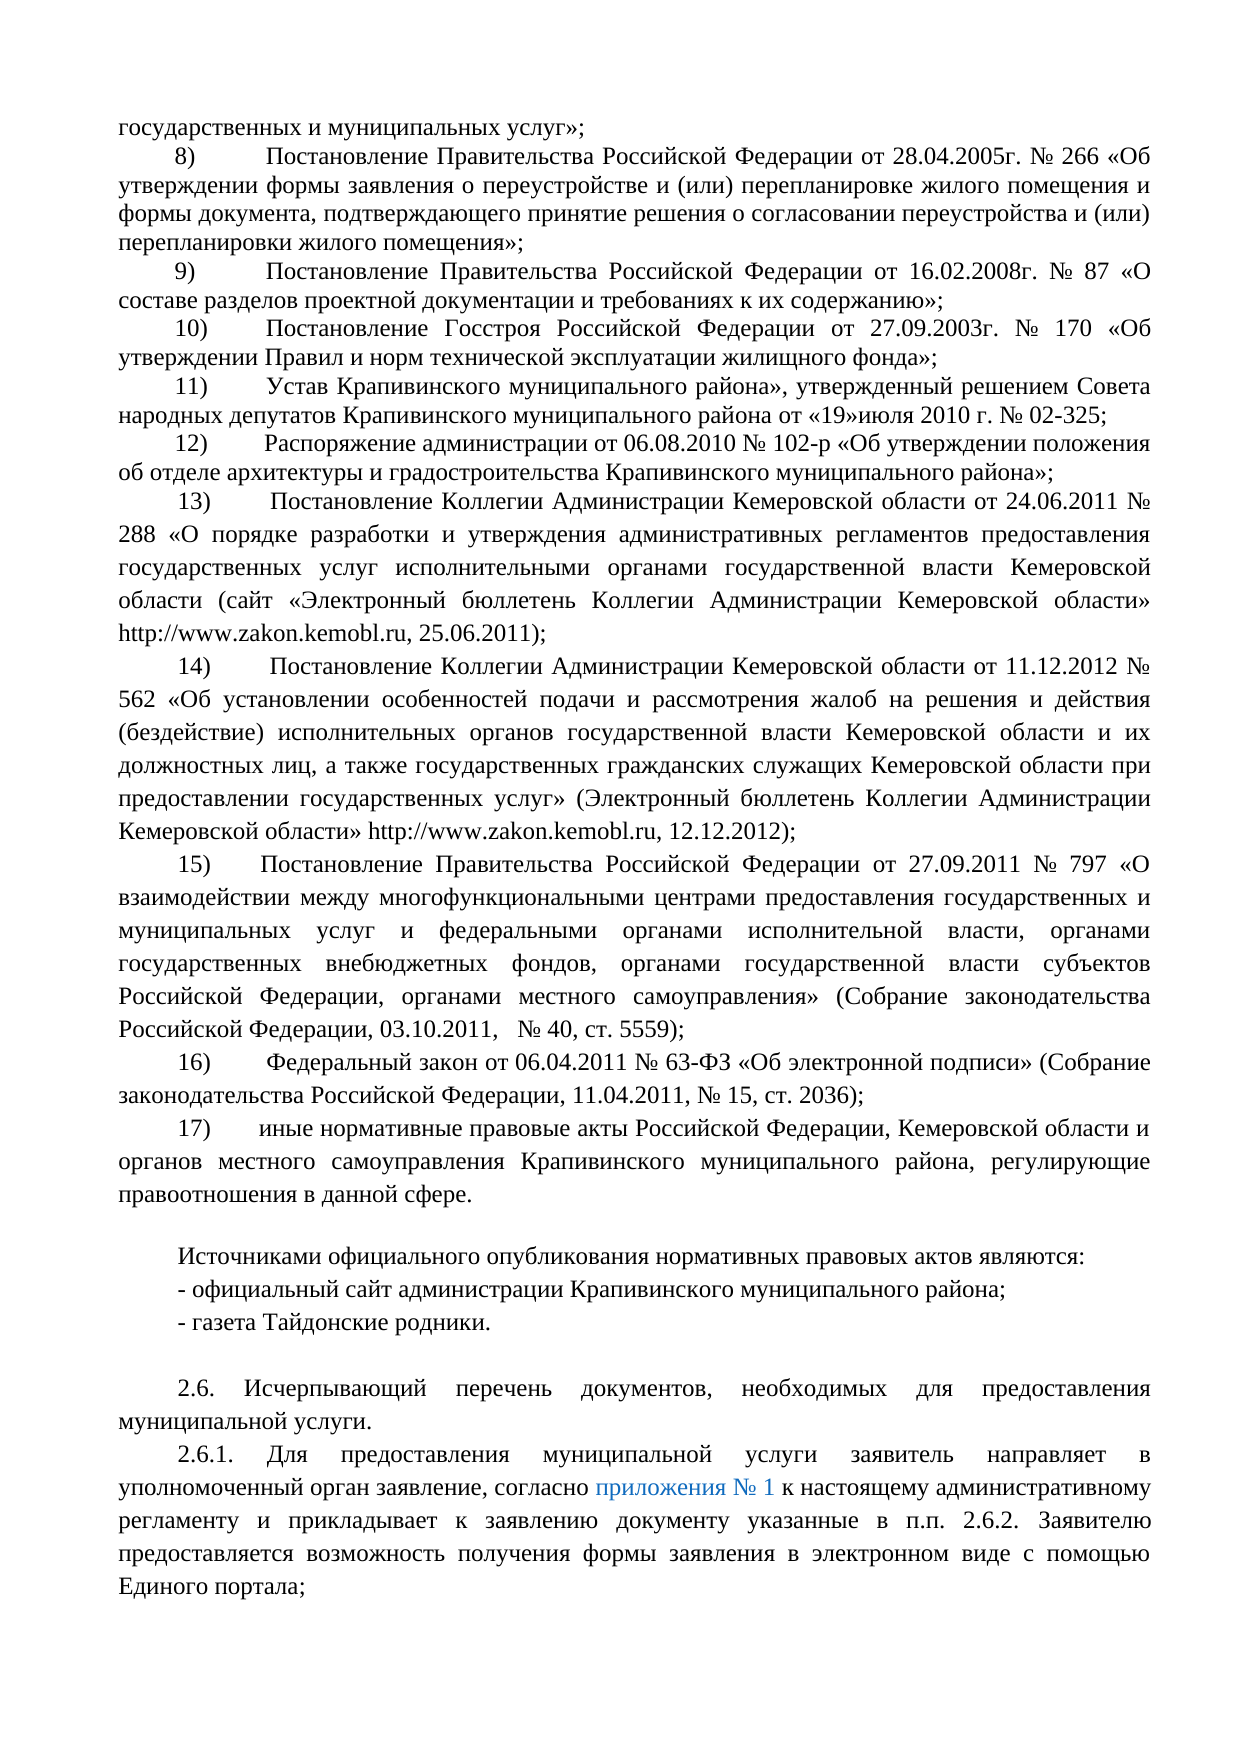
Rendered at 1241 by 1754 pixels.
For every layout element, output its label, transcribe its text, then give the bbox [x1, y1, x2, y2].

text 2.6.1. Для предоставления муниципальной услуги заявитель направляет в уполномоченный орган заявление, согласно приложения № 1 к настоящему административному регламенту и прикладывает к заявлению документу указанные в п.п. 2.6.2. Заявителю предоставляется возможность получения формы заявления в электронном виде с помощью Единого портала; [118, 1439, 1152, 1600]
text 13) Постановление Коллегии Администрации Кемеровской области от 24.06.2011 № 288 «О порядке разработки и утверждения административных регламентов предоставления государственных услуг исполнительными органами государственной власти Кемеровской области (сайт «Электронный бюллетень Коллегии Администрации Кемеровской области» http://www.zakon.kemobl.ru, 25.06.2011); [118, 486, 1152, 647]
text 12) Распоряжение администрации от 06.08.2010 № 102-р «Об утверждении положения об отделе архитектуры и градостроительства Крапивинского муниципального района»; [118, 428, 1152, 486]
text 10) Постановление Госстроя Российской Федерации от 27.09.2003г. № 170 «Об утверждении Правил и норм технической эксплуатации жилищного фонда»; [118, 313, 1152, 371]
text 17) иные нормативные правовые акты Российской Федерации, Кемеровской области и органов местного самоуправления Крапивинского муниципального района, регулирующие правоотношения в данной сфере. [118, 1113, 1152, 1208]
text 8) Постановление Правительства Российской Федерации от 28.04.2005г. № 266 «Об утверждении формы заявления о переустройстве и (или) перепланировке жилого помещения и формы документа, подтверждающего принятие решения о согласовании переустройства и (или) перепланировки жилого помещения»; [118, 141, 1152, 256]
text 15) Постановление Правительства Российской Федерации от 27.09.2011 № 797 «О взаимодействии между многофункциональными центрами предоставления государственных и муниципальных услуг и федеральными органами исполнительной власти, органами государственных внебюджетных фондов, органами государственной власти субъектов Российской Федерации, органами местного самоуправления» (Собрание законодательства Российской Федерации, 03.10.2011, № 40, ст. 5559); [118, 849, 1152, 1043]
text 9) Постановление Правительства Российской Федерации от 16.02.2008г. № 87 «О составе разделов проектной документации и требованиях к их содержанию»; [118, 256, 1152, 313]
text 16) Федеральный закон от 06.04.2011 № 63-ФЗ «Об электронной подписи» (Собрание законодательства Российской Федерации, 11.04.2011, № 15, ст. 2036); [118, 1047, 1152, 1109]
text 11) Устав Крапивинского муниципального района», утвержденный решением Совета народных депутатов Крапивинского муниципального района от «19»июля 2010 г. № 02-325; [118, 371, 1152, 428]
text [118, 112, 1152, 141]
text - газета Тайдонские родники. [118, 1307, 1152, 1336]
subtitle 2.6. Исчерпывающий перечень документов, необходимых для предоставления муниципальной услуги. [118, 1373, 1152, 1435]
text 14) Постановление Коллегии Администрации Кемеровской области от 11.12.2012 № 562 «Об установлении особенностей подачи и рассмотрения жалоб на решения и действия (бездействие) исполнительных органов государственной власти Кемеровской области и их должностных лиц, а также государственных гражданских служащих Кемеровской области при предоставлении государственных услуг» (Электронный бюллетень Коллегии Администрации Кемеровской области» http://www.zakon.kemobl.ru, 12.12.2012); [118, 651, 1152, 845]
text - официальный сайт администрации Крапивинского муниципального района; [118, 1274, 1152, 1303]
text Источниками официального опубликования нормативных правовых актов являются: [118, 1241, 1152, 1270]
